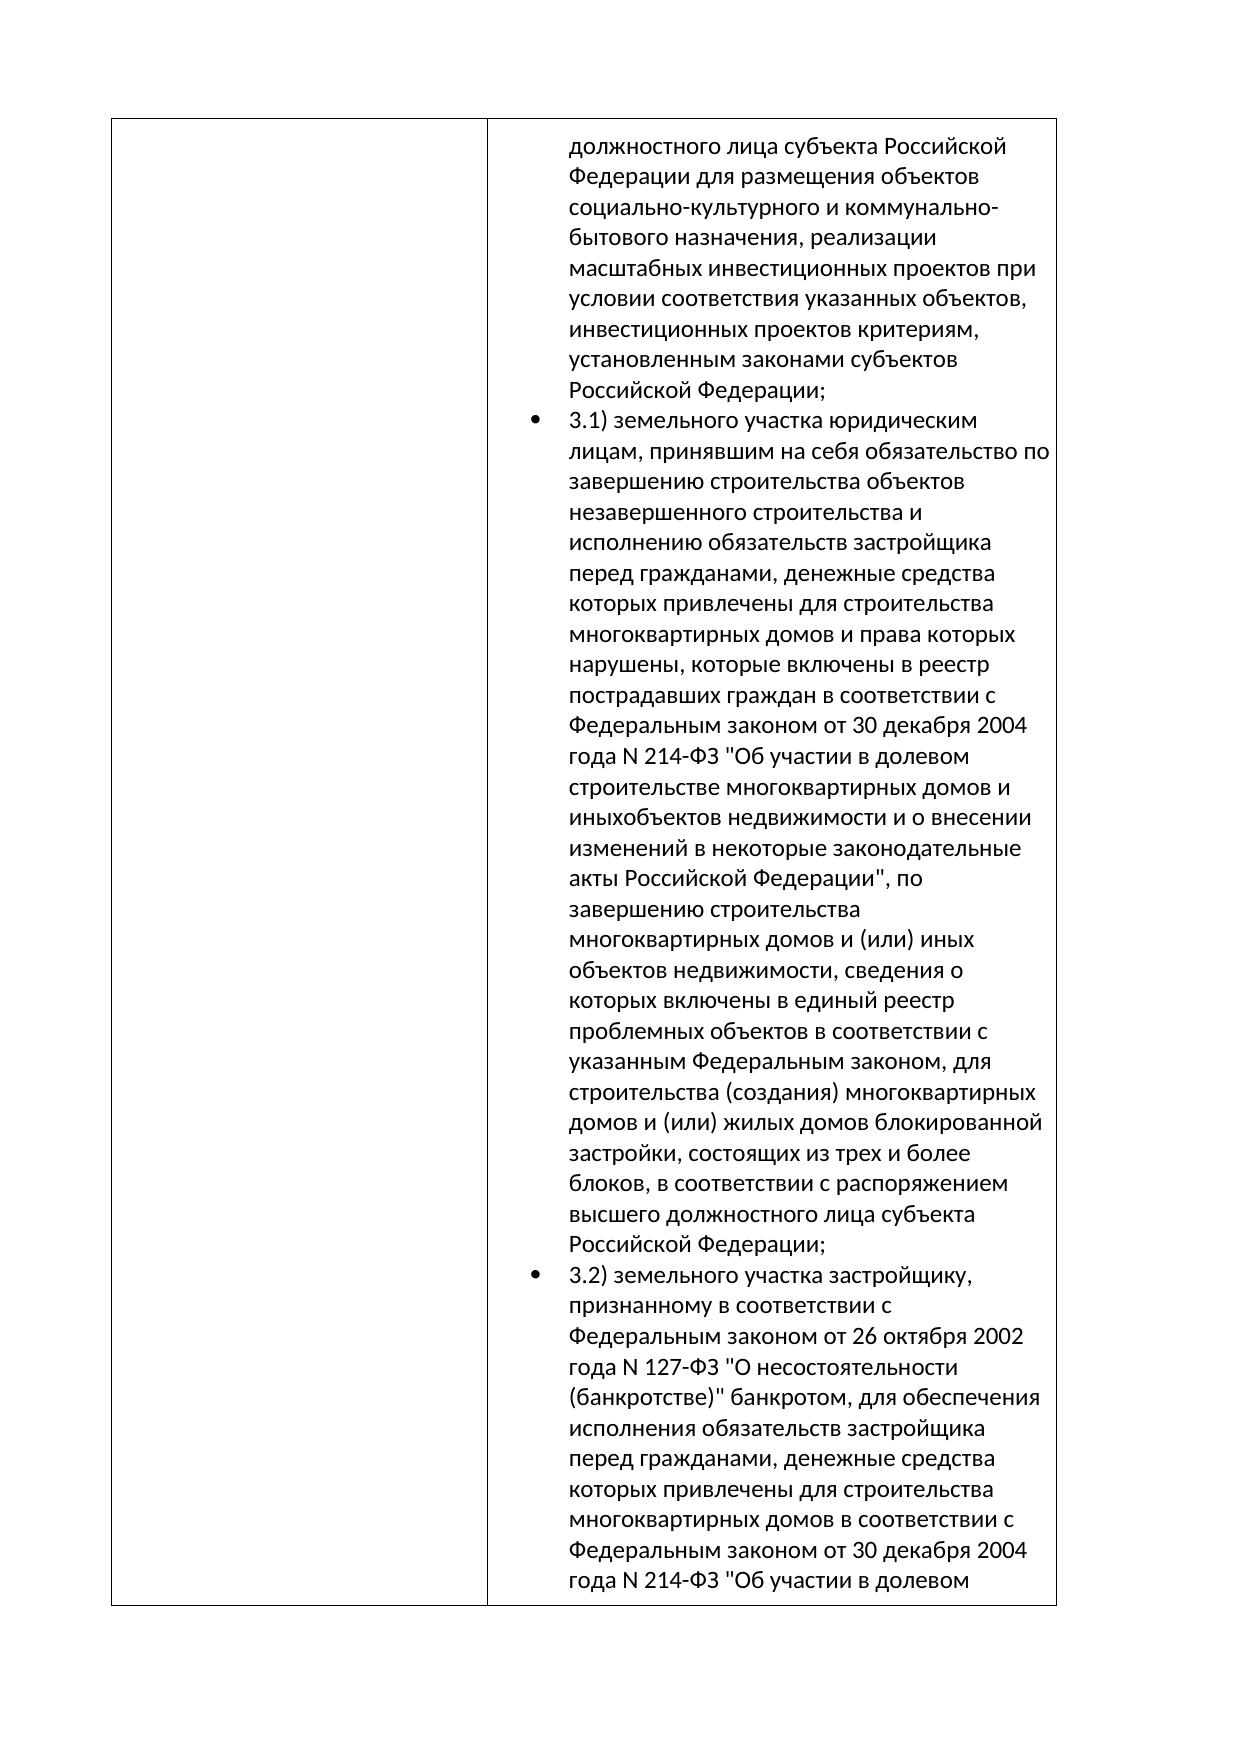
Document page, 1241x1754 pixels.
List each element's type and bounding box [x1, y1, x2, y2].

table_cell [112, 119, 487, 1605]
table_cell [488, 119, 1056, 1605]
